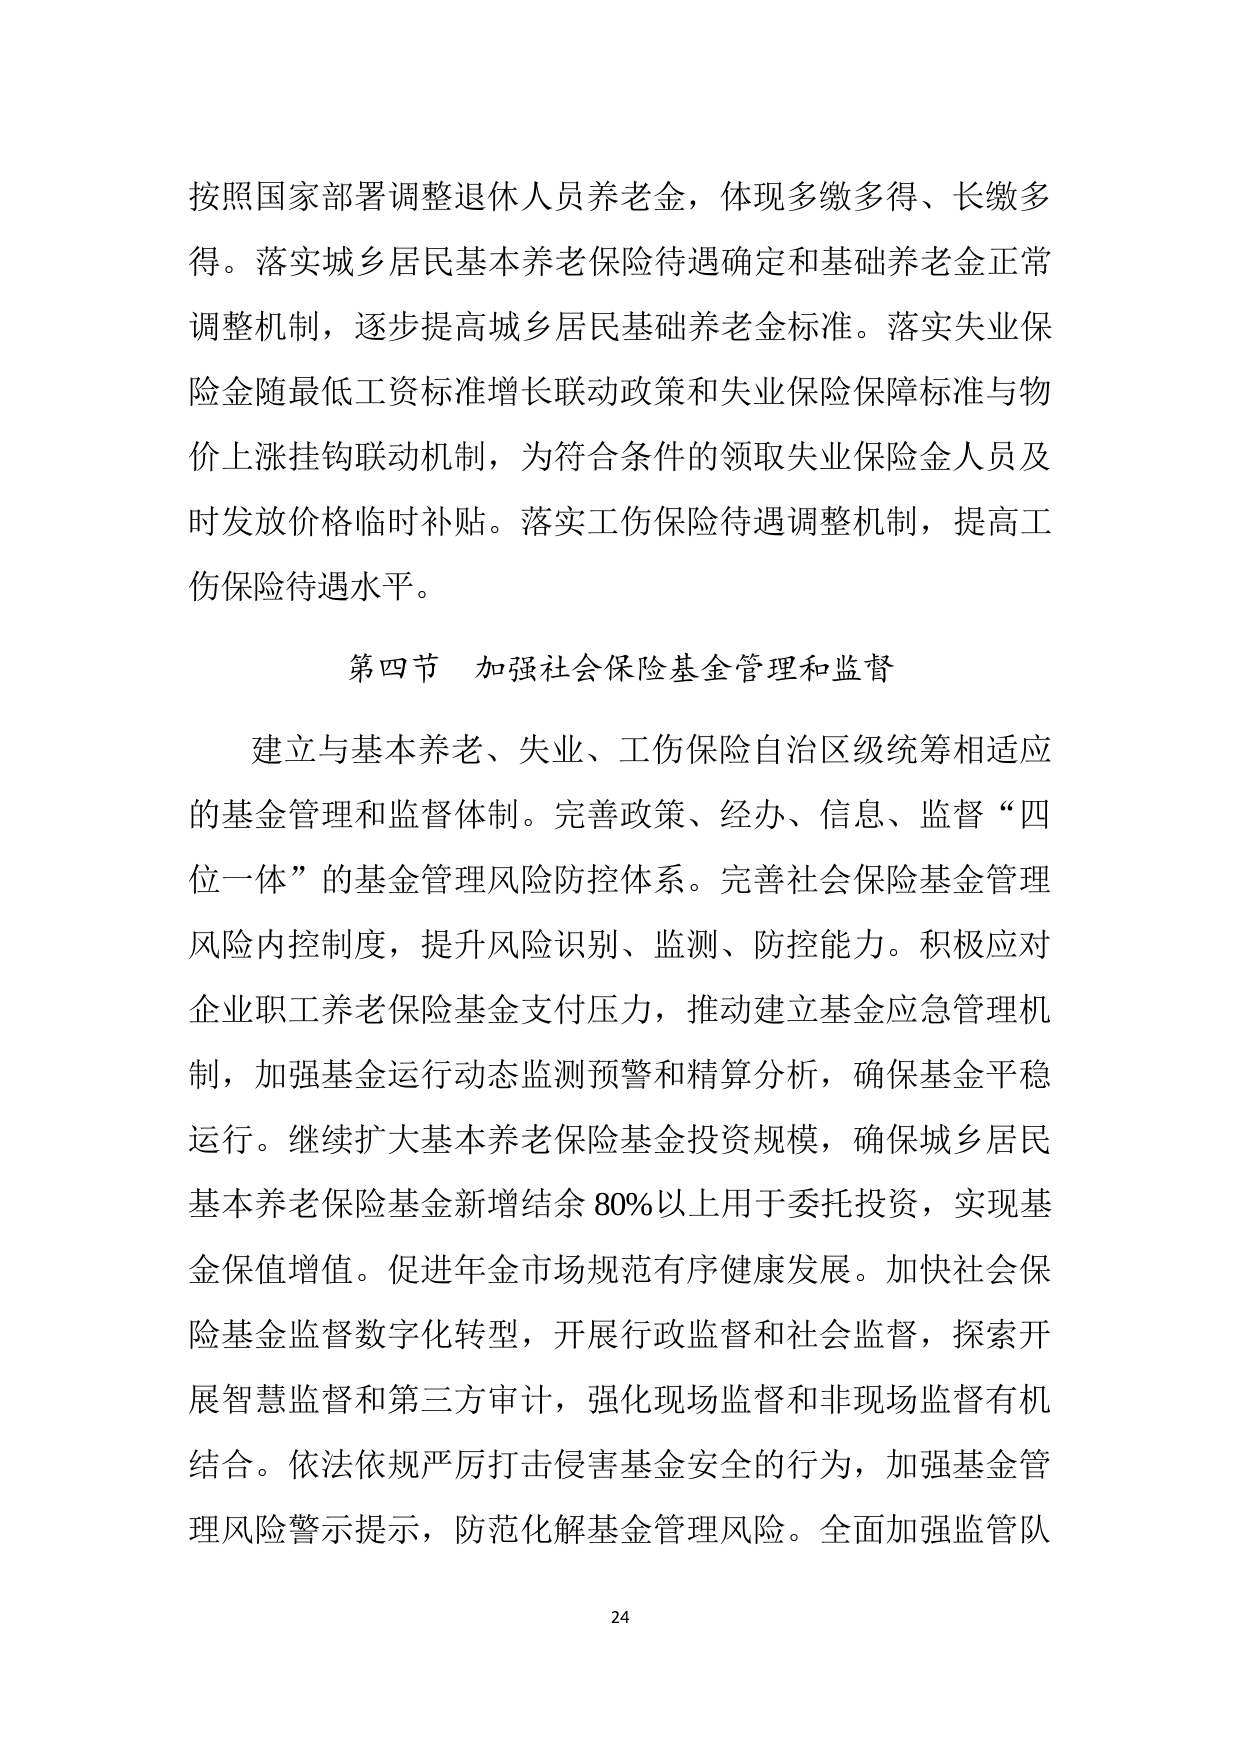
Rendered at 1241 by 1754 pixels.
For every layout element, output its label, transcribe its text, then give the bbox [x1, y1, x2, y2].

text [187, 714, 1053, 1559]
text 第四节 加强社会保险基金管理和监督 [187, 633, 1053, 698]
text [187, 162, 1053, 617]
